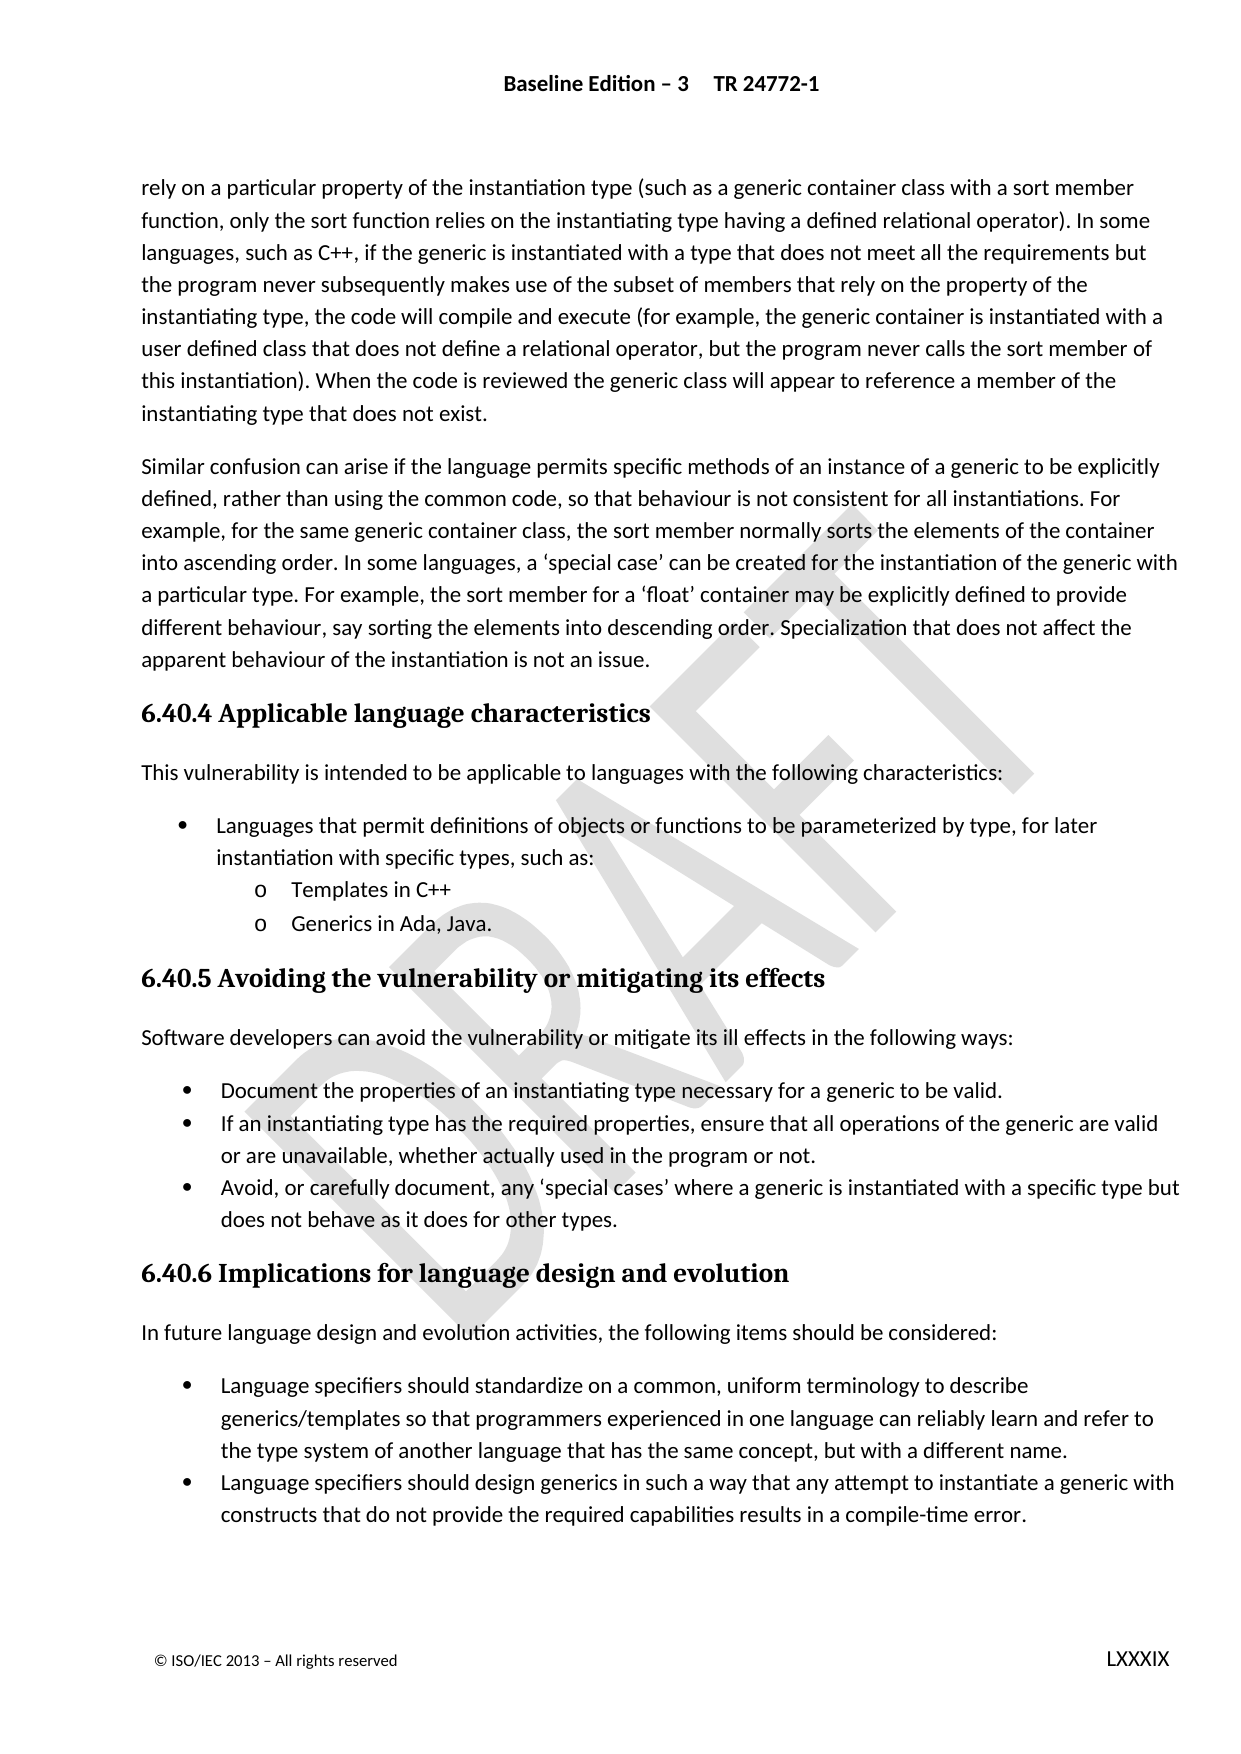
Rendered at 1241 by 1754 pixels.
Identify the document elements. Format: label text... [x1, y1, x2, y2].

list Templates in C++ [253, 876, 1182, 905]
text This vulnerability is intended to be applicable to languages with the following characteristics: [141, 758, 1182, 786]
subtitle 6.40.4 Applicable language characteristics [141, 698, 1182, 729]
list Language specifiers should standardize on a common, uniform terminology to describe generics/templates so that programmers experienced in one language can reliably learn and refer to the type system of another language that has the same concept, but with a different name. [183, 1371, 1182, 1464]
list Document the properties of an instantiating type necessary for a generic to be valid. [183, 1077, 1182, 1104]
subtitle 6.40.6 Implications for language design and evolution [141, 1258, 1182, 1289]
list Generics in Ada, Java. [253, 909, 1182, 938]
list Avoid, or carefully document, any ‘special cases’ where a generic is instantiated with a specific type but does not behave as it does for other types. [183, 1173, 1182, 1233]
list Language specifiers should design generics in such a way that any attempt to instantiate a generic with constructs that do not provide the required capabilities results in a compile-time error. [183, 1468, 1182, 1528]
list Languages that permit definitions of objects or functions to be parameterized by type, for later instantiation with specific types, such as: [178, 811, 1182, 871]
text Similar confusion can arise if the language permits specific methods of an instance of a generic to be explicitly defined, rather than using the common code, so that behaviour is not consistent for all instantiations. For example, for the same generic container class, the sort member normally sorts the elements of the container into ascending order. In some languages, a ‘special case’ can be created for the instantiation of the generic with a particular type. For example, the sort member for a ‘float’ container may be explicitly defined to provide different behaviour, say sorting the elements into descending order. Specialization that does not affect the apparent behaviour of the instantiation is not an issue. [141, 452, 1182, 673]
list If an instantiating type has the required properties, ensure that all operations of the generic are valid or are unavailable, whether actually used in the program or not. [183, 1109, 1182, 1169]
text Software developers can avoid the vulnerability or mitigate its ill effects in the following ways: [141, 1023, 1182, 1052]
subtitle 6.40.5 Avoiding the vulnerability or mitigating its effects [141, 963, 1182, 994]
text In future language design and evolution activities, the following items should be considered: [141, 1318, 1182, 1346]
